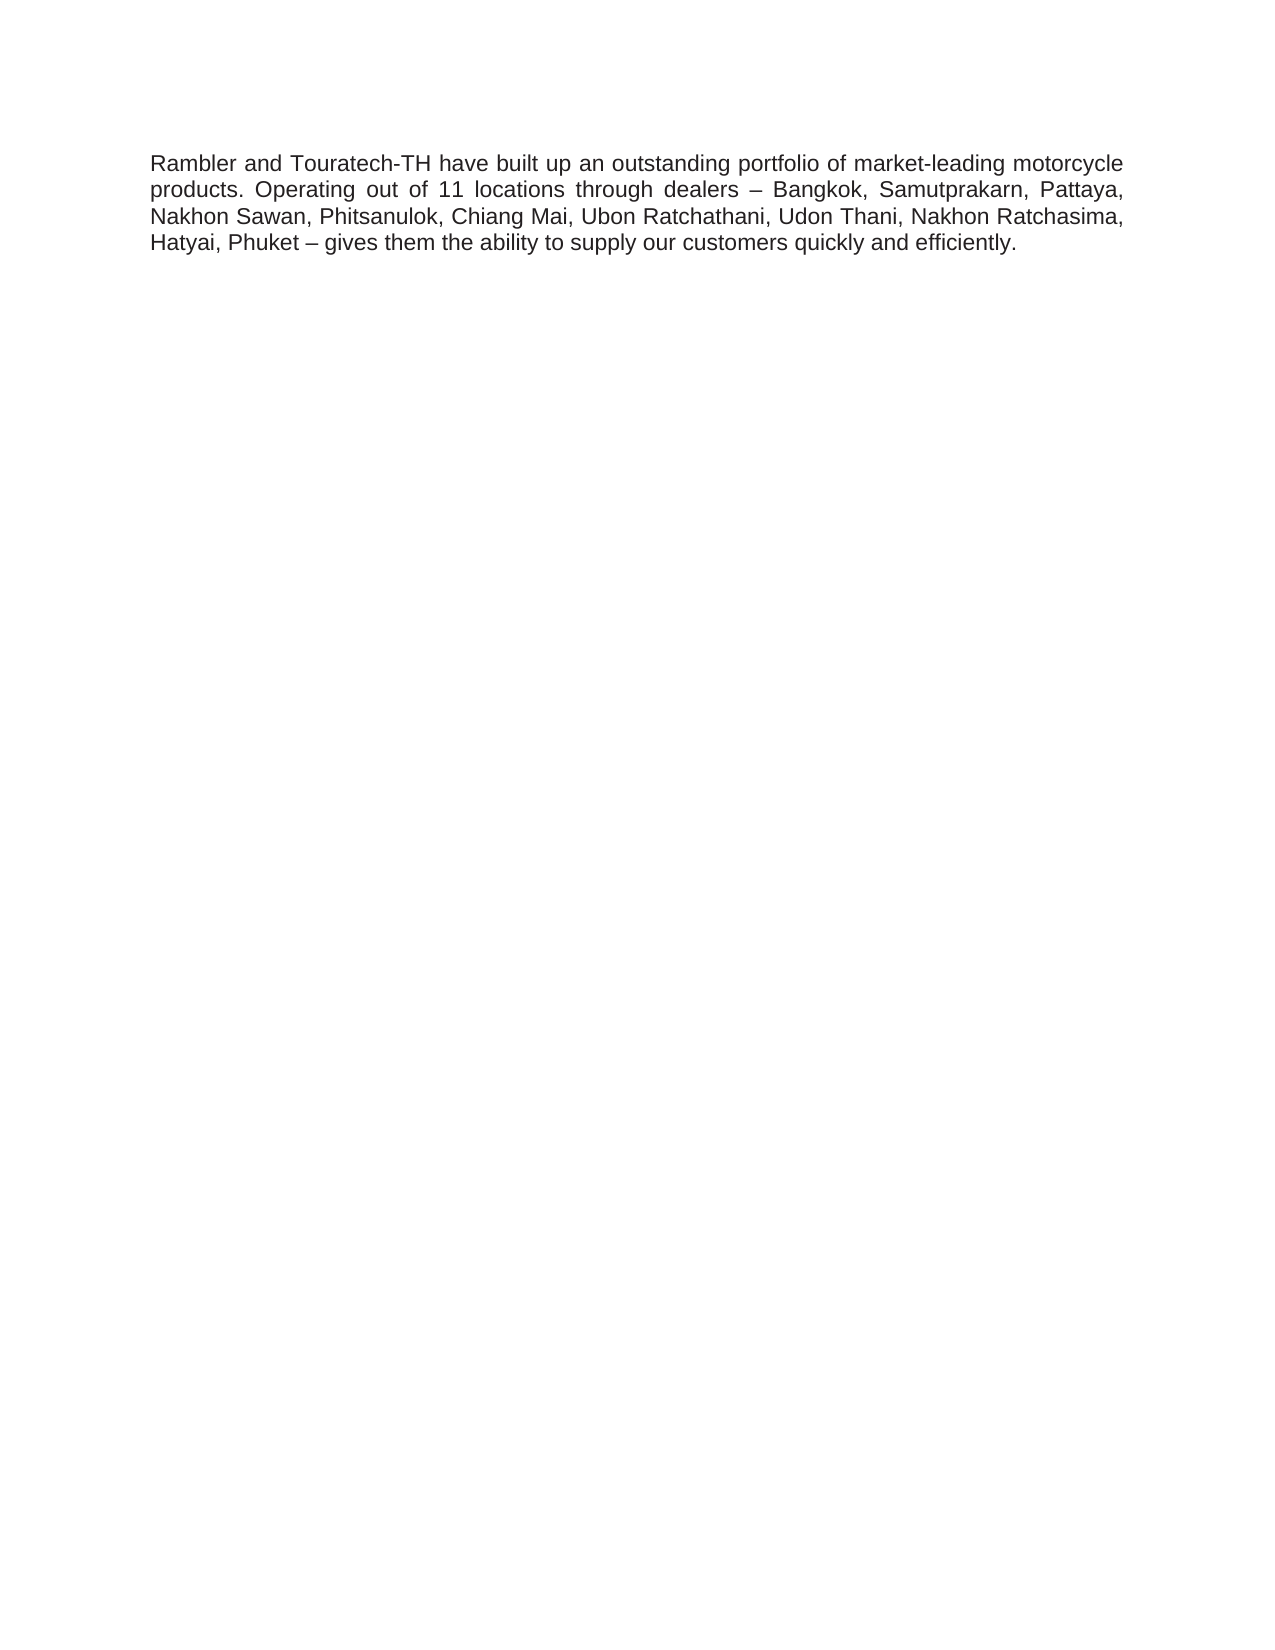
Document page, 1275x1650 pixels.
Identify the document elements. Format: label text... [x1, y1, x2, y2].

text Rambler and Touratech-TH have built up an outstanding portfolio of market-leading motorcycle products. Operating out of 11 locations through dealers – Bangkok, Samutprakarn, Pattaya, Nakhon Sawan, Phitsanulok, Chiang Mai, Ubon Ratchathani, Udon Thani, Nakhon Ratchasima, Hatyai, Phuket – gives them the ability to supply our customers quickly and efficiently. [150, 150, 1125, 255]
